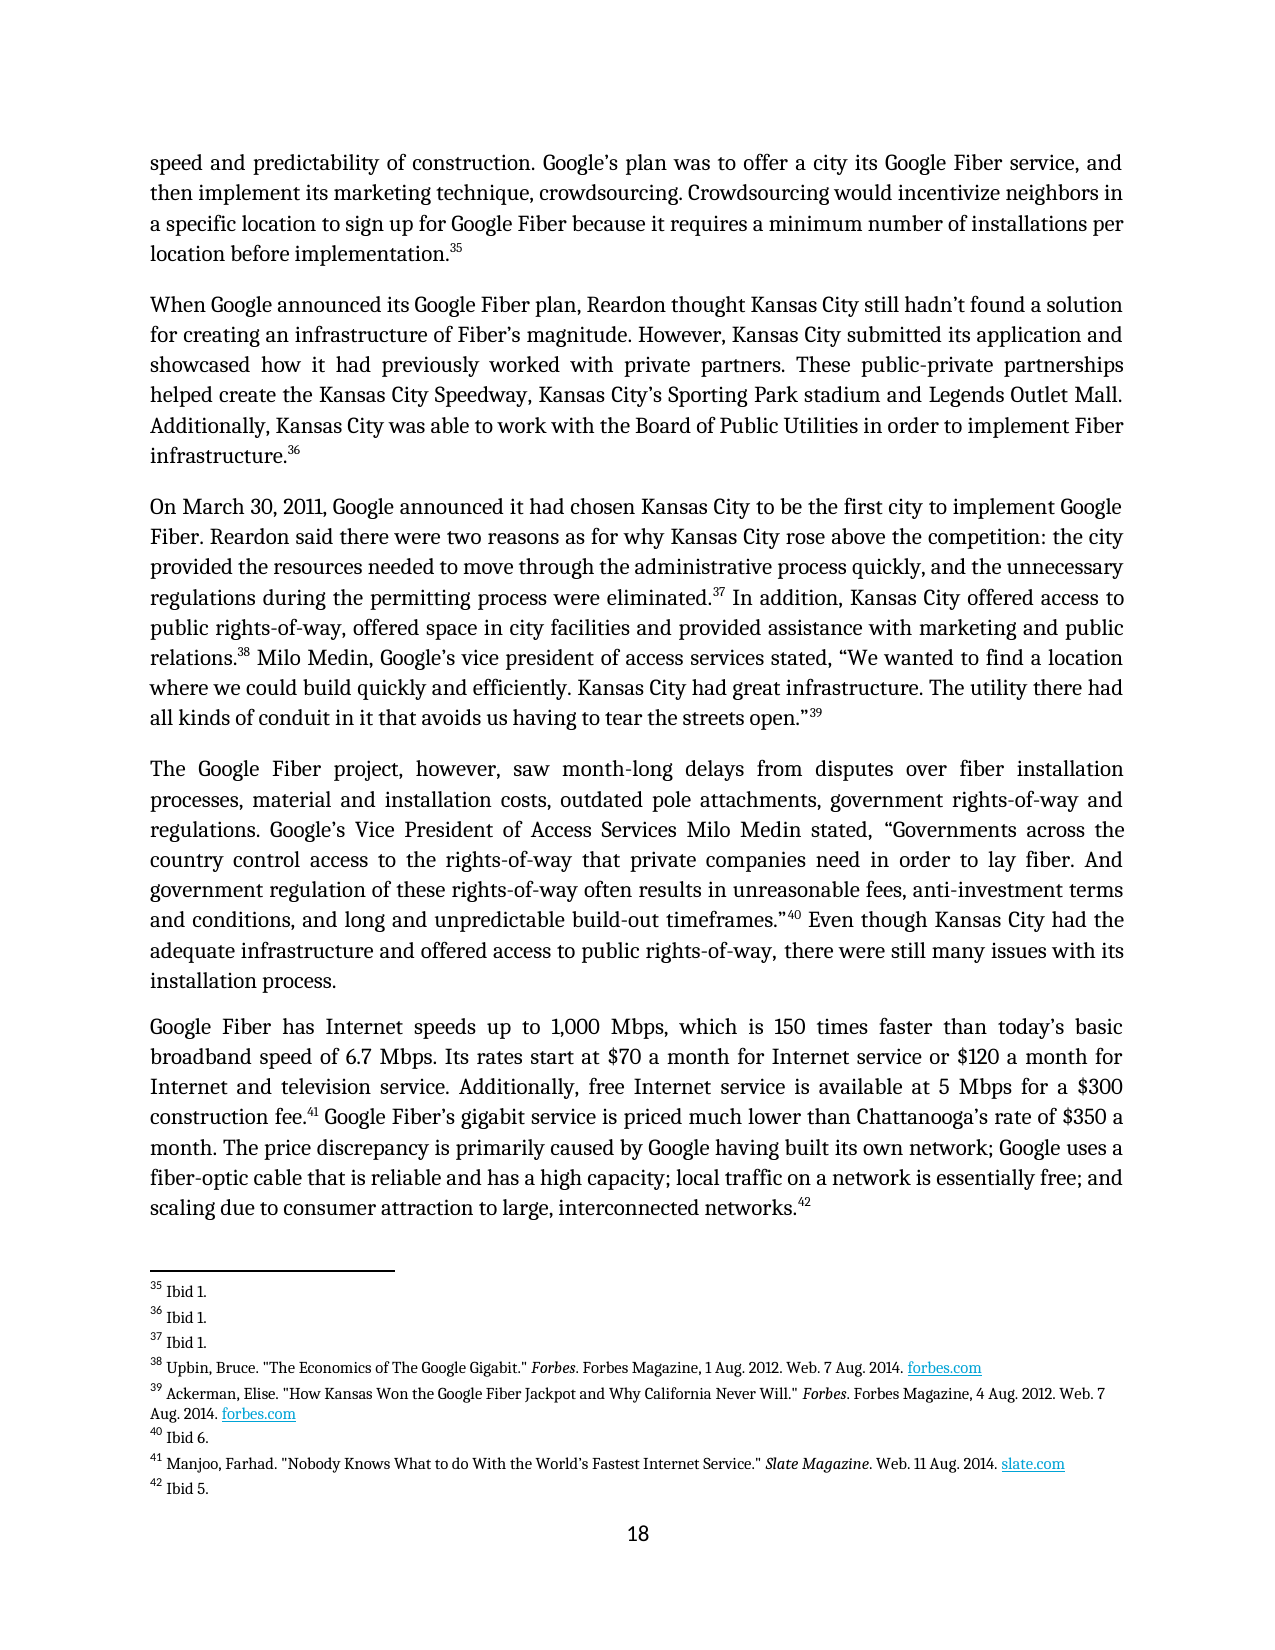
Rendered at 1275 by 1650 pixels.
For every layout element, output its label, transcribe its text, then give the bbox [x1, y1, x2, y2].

text The Google Fiber project, however, saw month-long delays from disputes over fiber installation processes, material and installation costs, outdated pole attachments, government rights-of-way and regulations. Google’s Vice President of Access Services Milo Medin stated, “Governments across the country control access to the rights-of-way that private companies need in order to lay fiber. And government regulation of these rights-of-way often results in unreasonable fees, anti-investment terms and conditions, and long and unpredictable build-out timeframes.” Even though Kansas City had the adequate infrastructure and offered access to public rights-of-way, there were still many issues with its installation process. [150, 756, 1125, 994]
text On March 30, 2011, Google announced it had chosen Kansas City to be the first city to implement Google Fiber. Reardon said there were two reasons as for why Kansas City rose above the competition: the city provided the resources needed to move through the administrative process quickly, and the unnecessary regulations during the permitting process were eliminated. In addition, Kansas City offered access to public rights-of-way, offered space in city facilities and provided assistance with marketing and public relations. Milo Medin, Google’s vice president of access services stated, “We wanted to find a location where we could build quickly and efficiently. Kansas City had great infrastructure. The utility there had all kinds of conduit in it that avoids us having to tear the streets open.” [150, 494, 1125, 732]
text Google Fiber has Internet speeds up to 1,000 Mbps, which is 150 times faster than today’s basic broadband speed of 6.7 Mbps. Its rates start at $70 a month for Internet service or $120 a month for Internet and television service. Additionally, free Internet service is available at 5 Mbps for a $300 construction fee. Google Fiber’s gigabit service is priced much lower than Chattanooga’s rate of $350 a month. The price discrepancy is primarily caused by Google having built its own network; Google uses a fiber-optic cable that is reliable and has a high capacity; local traffic on a network is essentially free; and scaling due to consumer attraction to large, interconnected networks. [150, 1013, 1125, 1221]
text When Google announced its Google Fiber plan, Reardon thought Kansas City still hadn’t found a solution for creating an infrastructure of Fiber’s magnitude. However, Kansas City submitted its application and showcased how it had previously worked with private partners. These public-private partnerships helped create the Kansas City Speedway, Kansas City’s Sporting Park stadium and Legends Outlet Mall. Additionally, Kansas City was able to work with the Board of Public Utilities in order to implement Fiber infrastructure. [150, 292, 1125, 469]
